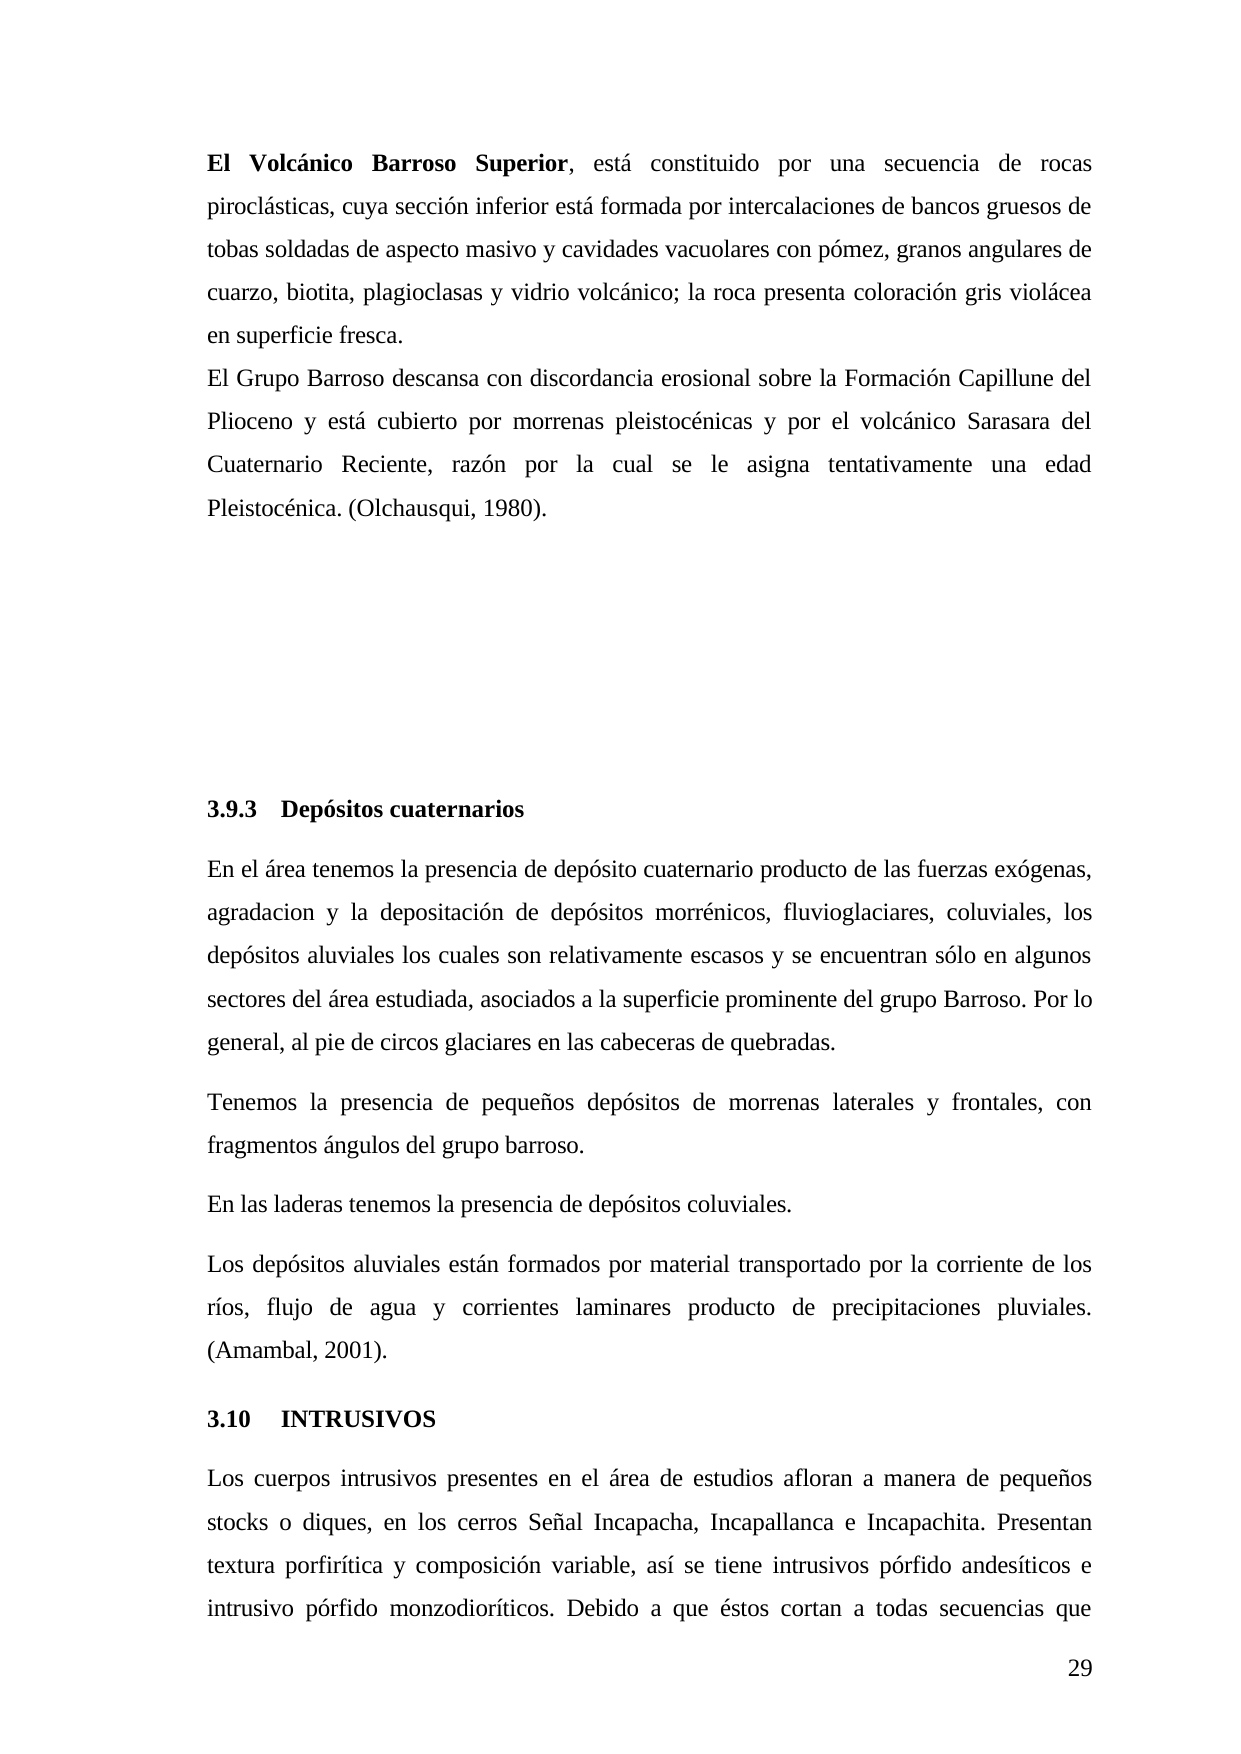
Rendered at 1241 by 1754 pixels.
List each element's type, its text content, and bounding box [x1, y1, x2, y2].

text El Volcánico Barroso Superior, está constituido por una secuencia de rocas piroclásticas, cuya sección inferior está formada por intercalaciones de bancos gruesos de tobas soldadas de aspecto masivo y cavidades vacuolares con pómez, granos angulares de cuarzo, biotita, plagioclasas y vidrio volcánico; la roca presenta coloración gris violácea en superficie fresca. [207, 148, 1092, 349]
text Los depósitos aluviales están formados por material transportado por la corriente de los ríos, flujo de agua y corrientes laminares producto de precipitaciones pluviales. (Amambal, 2001). [207, 1249, 1092, 1364]
list Depósitos cuaternarios [207, 794, 1092, 823]
text En las laderas tenemos la presencia de depósitos coluviales. [207, 1189, 1092, 1218]
text El Grupo Barroso descansa con discordancia erosional sobre la Formación Capillune del Plioceno y está cubierto por morrenas pleistocénicas y por el volcánico Sarasara del Cuaternario Reciente, razón por la cual se le asigna tentativamente una edad Pleistocénica. (Olchausqui, 1980). [207, 363, 1092, 521]
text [207, 1463, 1092, 1622]
text En el área tenemos la presencia de depósito cuaternario producto de las fuerzas exógenas, agradacion y la depositación de depósitos morrénicos, fluvioglaciares, coluviales, los depósitos aluviales los cuales son relativamente escasos y se encuentran sólo en algunos sectores del área estudiada, asociados a la superficie prominente del grupo Barroso. Por lo general, al pie de circos glaciares en las cabeceras de quebradas. [207, 854, 1092, 1056]
text Tenemos la presencia de pequeños depósitos de morrenas laterales y frontales, con fragmentos ángulos del grupo barroso. [207, 1087, 1092, 1158]
list INTRUSIVOS [207, 1404, 1092, 1432]
